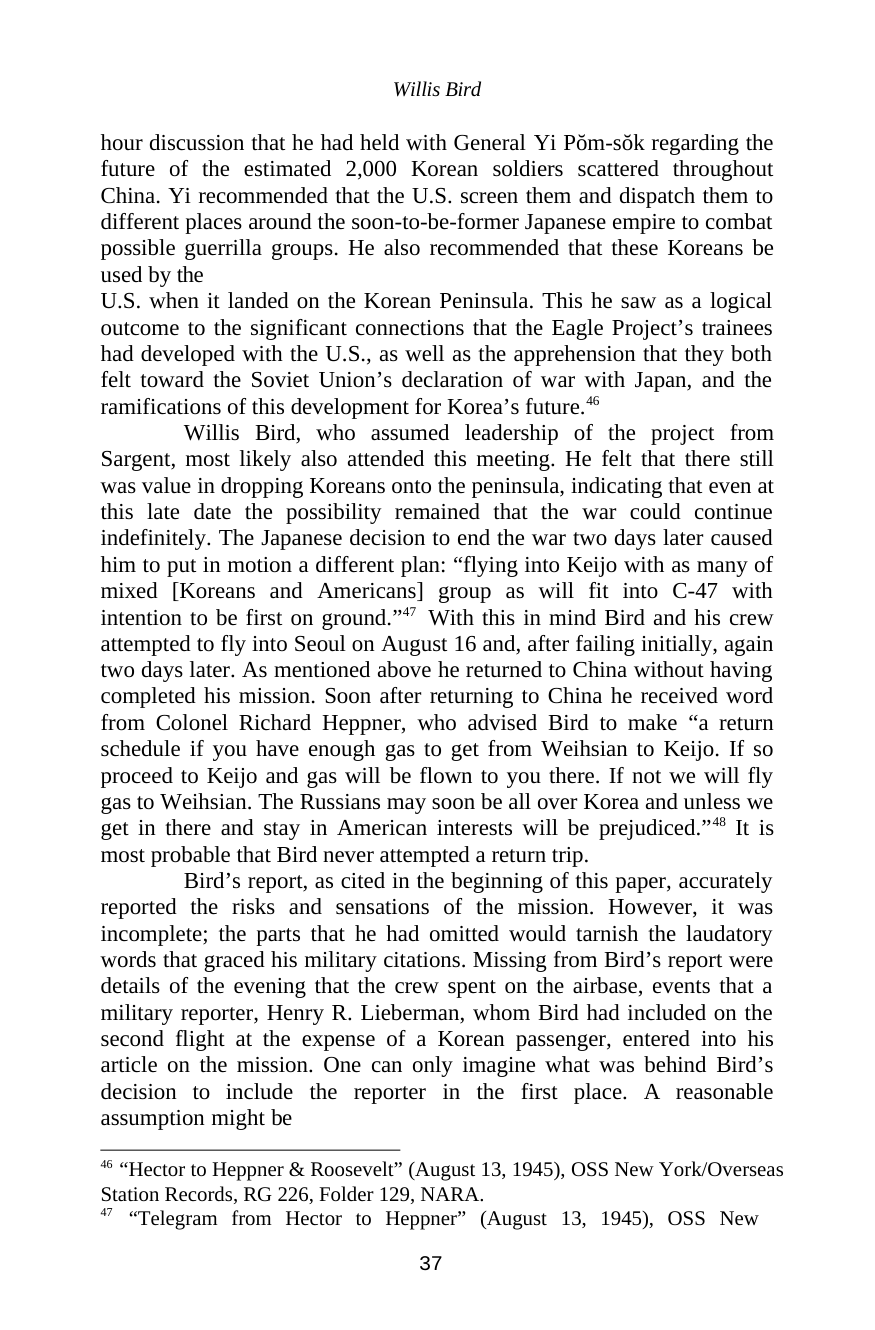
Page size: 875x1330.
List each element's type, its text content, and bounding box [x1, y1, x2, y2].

text hour discussion that he had held with General Yi Pŏm-sŏk regarding the future of the estimated 2,000 Korean soldiers scattered throughout China. Yi recommended that the U.S. screen them and dispatch them to different places around the soon-to-be-former Japanese empire to combat possible guerrilla groups. He also recommended that these Koreans be used by the [100, 129, 774, 287]
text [100, 1206, 795, 1229]
text 46 “Hector to Heppner & Roosevelt” (August 13, 1945), OSS New York/Overseas Station Records, RG 226, Folder 129, NARA. [100, 1157, 795, 1206]
text Willis Bird, who assumed leadership of the project from Sargent, most likely also attended this meeting. He felt that there still was value in dropping Koreans onto the peninsula, indicating that even at this late date the possibility remained that the war could continue indefinitely. The Japanese decision to end the war two days later caused him to put in motion a different plan: “flying into Keijo with as many of mixed [Koreans and Americans] group as will fit into C-47 with intention to be first on ground.”47 With this in mind Bird and his crew attempted to fly into Seoul on August 16 and, after failing initially, again two days later. As mentioned above he returned to China without having completed his mission. Soon after returning to China he received word from Colonel Richard Heppner, who advised Bird to make “a return schedule if you have enough gas to get from Weihsian to Keijo. If so proceed to Keijo and gas will be flown to you there. If not we will fly gas to Weihsian. The Russians may soon be all over Korea and unless we get in there and stay in American interests will be prejudiced.”48 It is most probable that Bird never attempted a return trip. [100, 419, 774, 867]
text Bird’s report, as cited in the beginning of this paper, accurately reported the risks and sensations of the mission. However, it was incomplete; the parts that he had omitted would tarnish the laudatory words that graced his military citations. Missing from Bird’s report were details of the evening that the crew spent on the airbase, events that a military reporter, Henry R. Lieberman, whom Bird had included on the second flight at the expense of a Korean passenger, entered into his article on the mission. One can only imagine what was behind Bird’s decision to include the reporter in the first place. A reasonable assumption might be [100, 867, 774, 1131]
text U.S. when it landed on the Korean Peninsula. This he saw as a logical outcome to the significant connections that the Eagle Project’s trainees had developed with the U.S., as well as the apprehension that they both felt toward the Soviet Union’s declaration of war with Japan, and the ramifications of this development for Korea’s future.46 [100, 287, 774, 419]
